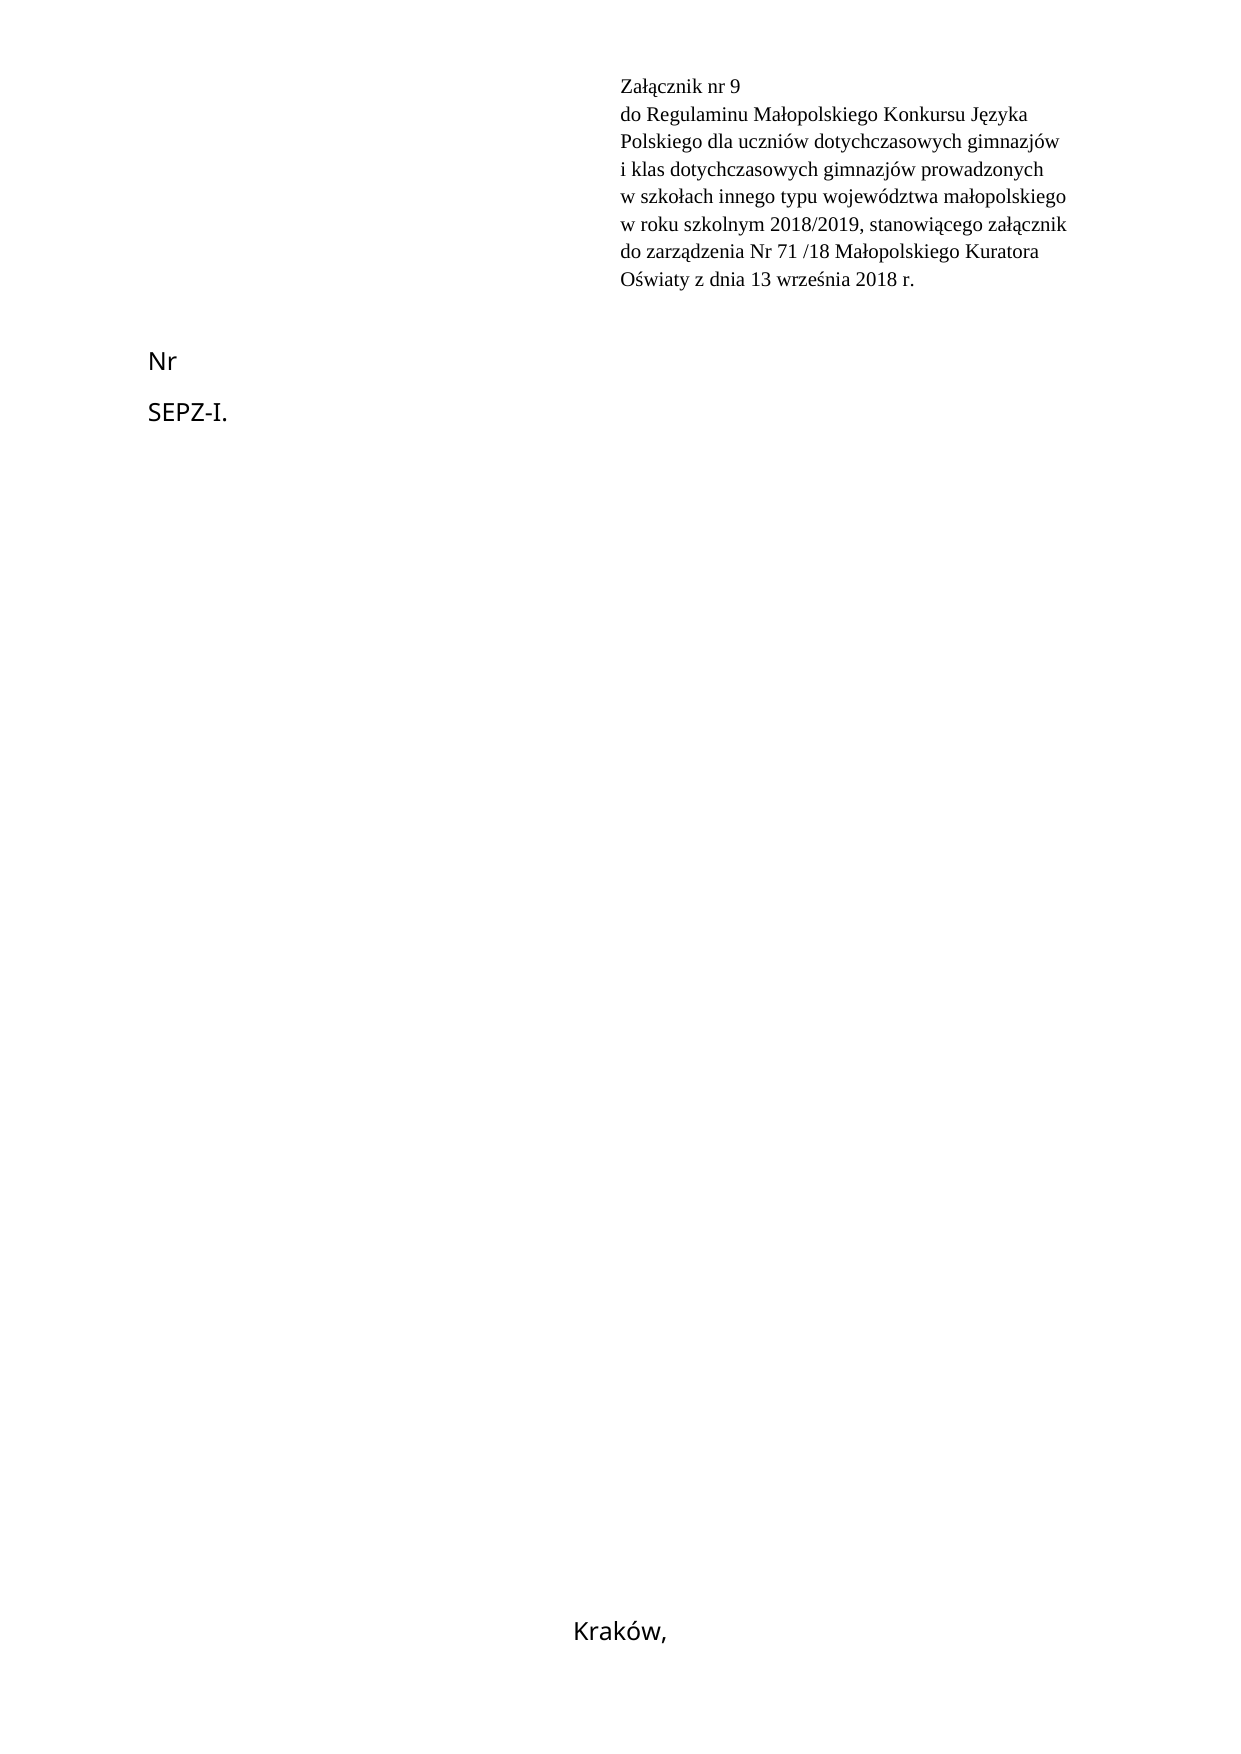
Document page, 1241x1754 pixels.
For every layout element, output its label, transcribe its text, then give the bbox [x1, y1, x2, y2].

text Nr [148, 343, 1092, 378]
text SEPZ-I. [148, 394, 1092, 429]
